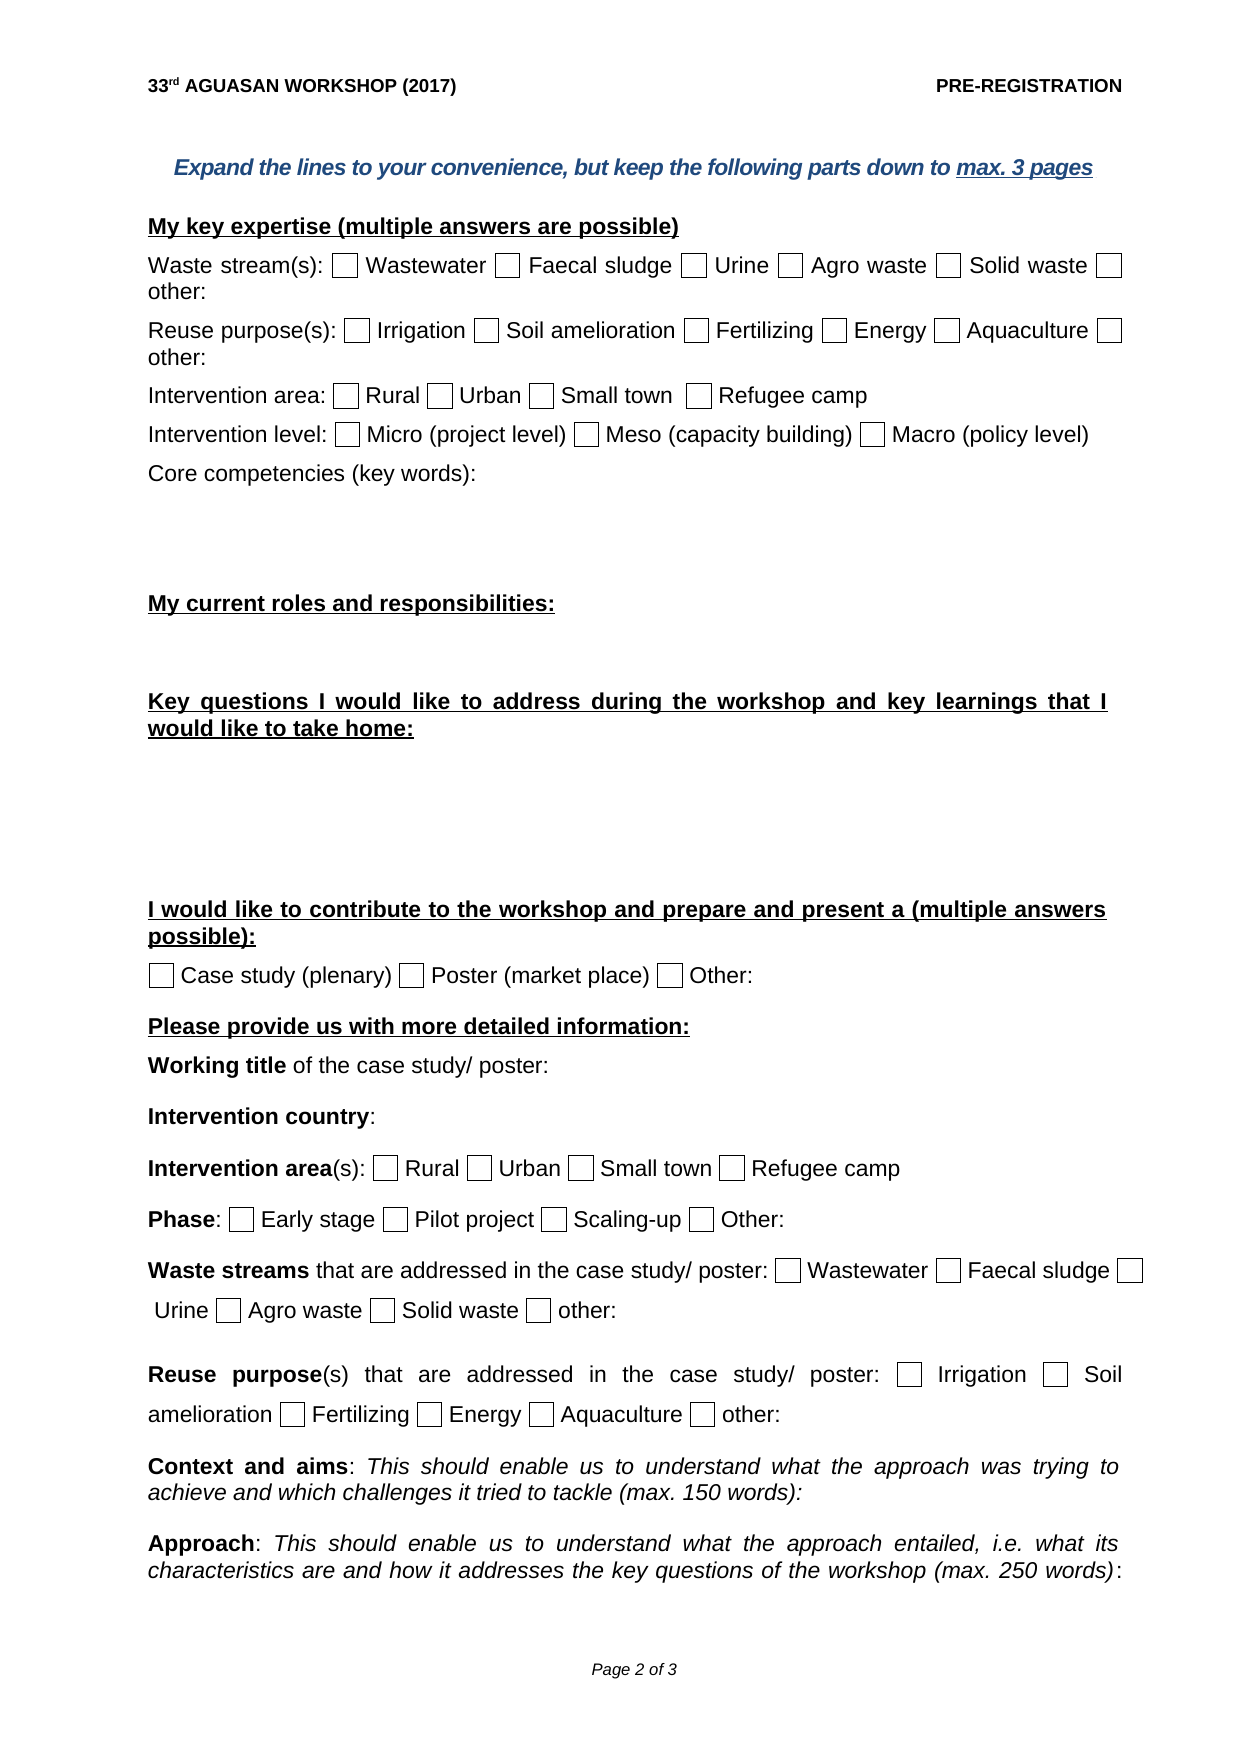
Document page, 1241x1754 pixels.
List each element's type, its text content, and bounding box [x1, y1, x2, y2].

text Core competencies (key words): [148, 460, 1122, 486]
subtitle Key questions I would like to address during the workshop and key learnings that I would like to take home: [148, 712, 1107, 741]
text Intervention area: Rural Urban Small town Refugee camp [148, 382, 1122, 409]
text Case study (plenary) Poster (market place) Other: [148, 962, 1122, 988]
text Intervention level: Micro (project level) Meso (capacity building) Macro (policy level) [148, 421, 1122, 447]
subtitle Key questions I would like to address during the workshop and key learnings that I would like to take home: [148, 688, 1107, 711]
text Reuse purpose(s) that are addressed in the case study/ poster: Irrigation Soil amelioration Fertilizing Energy Aquaculture other: [148, 1361, 1122, 1427]
text Please provide us with more detailed information: [148, 1013, 1107, 1039]
subtitle I would like to contribute to the workshop and prepare and present a (multiple answers possible): [148, 920, 1107, 949]
text Intervention country: [148, 1103, 1122, 1129]
text Approach: This should enable us to understand what the approach entailed, i.e. what its characteristics are and how it addresses the key questions of the workshop (max. 250 words): [148, 1530, 1122, 1609]
subtitle My key expertise (multiple answers are possible) [148, 213, 1122, 239]
text Intervention area(s): Rural Urban Small town Refugee camp [148, 1154, 1122, 1181]
subtitle My current roles and responsibilities: [148, 590, 1107, 617]
text Phase: Early stage Pilot project Scaling-up Other: [148, 1206, 1122, 1232]
text Reuse purpose(s): Irrigation Soil amelioration Fertilizing Energy Aquaculture other: [148, 317, 1122, 370]
subtitle I would like to contribute to the workshop and prepare and present a (multiple answers possible): [148, 896, 1107, 919]
text Waste stream(s): Wastewater Faecal sludge Urine Agro waste Solid waste other: [148, 252, 1122, 304]
text Waste streams that are addressed in the case study/ poster: Wastewater Faecal sludge Urine Agro waste Solid waste other: [148, 1257, 1122, 1323]
subtitle Expand the lines to your convenience, but keep the following parts down to max. 3 pages [148, 154, 1122, 180]
text Context and aims: This should enable us to understand what the approach was trying to achieve and which challenges it tried to tackle (max. 150 words): [148, 1453, 1122, 1505]
text Working title of the case study/ poster: [148, 1052, 1122, 1078]
